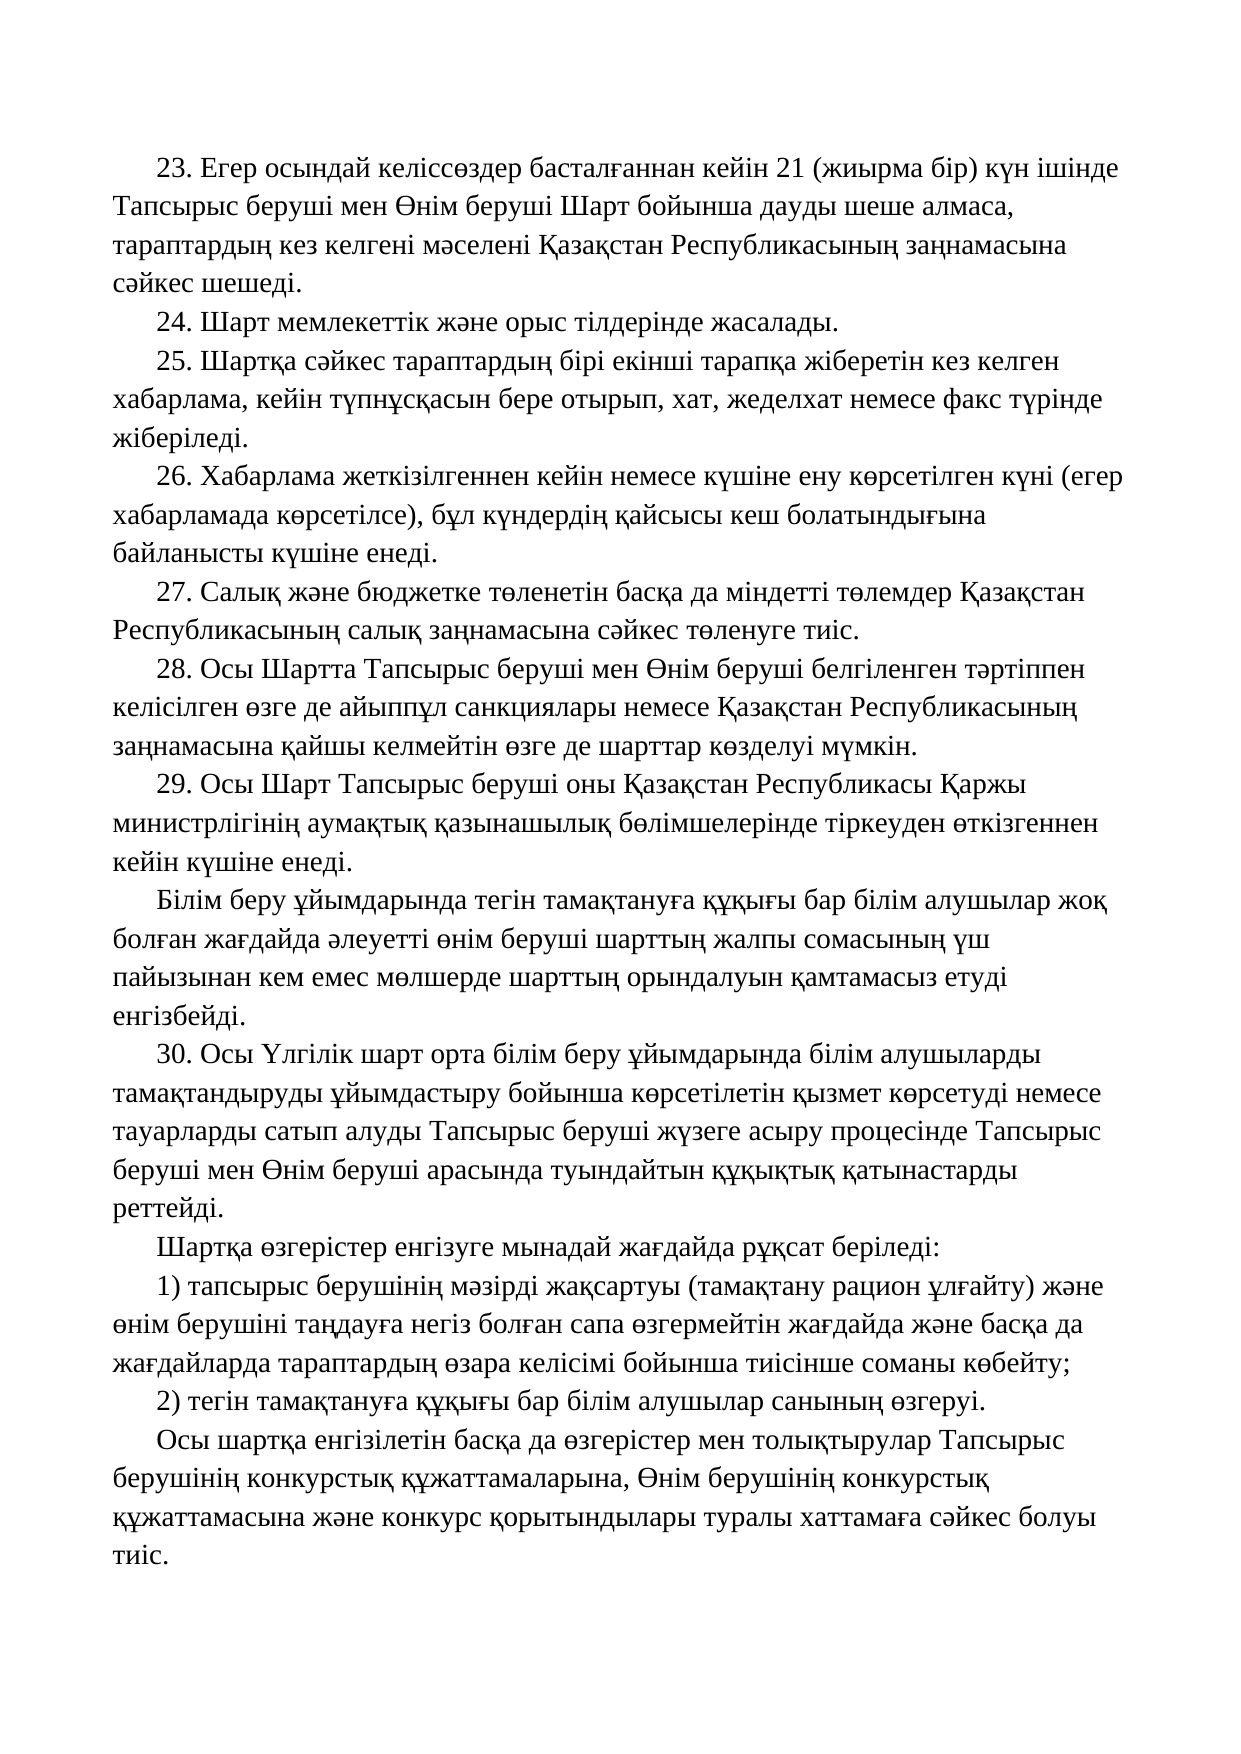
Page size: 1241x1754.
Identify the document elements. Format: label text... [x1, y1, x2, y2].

text 29. Осы Шарт Тапсырыс беруші оны Қазақстан Республикасы Қаржы министрлігінің аумақтық қазынашылық бөлімшелерінде тіркеуден өткізгеннен кейін күшіне енеді. [112, 767, 1128, 877]
text 2) тегін тамақтануға құқығы бар білім алушылар санының өзгеруі. [112, 1383, 1128, 1417]
text 27. Салық және бюджетке төленетін басқа да міндетті төлемдер Қазақстан Республикасының салық заңнамасына сәйкес төленуге тиіс. [112, 574, 1128, 646]
text 25. Шартқа сәйкес тараптардың бірі екінші тарапқа жіберетін кез келген хабарлама, кейін түпнұсқасын бере отырып, хат, жеделхат немесе факс түрінде жіберіледі. [112, 343, 1128, 453]
text Шартқа өзгерістер енгізуге мынадай жағдайда рұқсат беріледі: [112, 1229, 1128, 1263]
text Осы шартқа енгізілетін басқа да өзгерістер мен толықтырулар Тапсырыс берушінің конкурстық құжаттамаларына, Өнім берушінің конкурстық құжаттамасына және конкурс қорытындылары туралы хаттамаға сәйкес болуы тиіс. [112, 1422, 1128, 1571]
text 30. Осы Үлгілік шарт орта білім беру ұйымдарында білім алушыларды тамақтандыруды ұйымдастыру бойынша көрсетілетін қызмет көрсетуді немесе тауарларды сатып алуды Тапсырыс беруші жүзеге асыру процесінде Тапсырыс беруші мен Өнім беруші арасында туындайтын құқықтық қатынастарды реттейді. [112, 1036, 1128, 1224]
text 28. Осы Шартта Тапсырыс беруші мен Өнім беруші белгіленген тәртіппен келісілген өзге де айыппұл санкциялары немесе Қазақстан Республикасының заңнамасына қайшы келмейтін өзге де шарттар көзделуі мүмкін. [112, 651, 1128, 762]
text 23. Егер осындай келіссөздер басталғаннан кейін 21 (жиырма бір) күн ішінде Тапсырыс беруші мен Өнім беруші Шарт бойынша дауды шеше алмаса, тараптардың кез келгені мәселені Қазақстан Республикасының заңнамасына сәйкес шешеді. [112, 150, 1128, 299]
text 1) тапсырыс берушінің мәзірді жақсартуы (тамақтану рацион ұлғайту) және өнім берушіні таңдауға негіз болған сапа өзгермейтін жағдайда және басқа да жағдайларда тараптардың өзара келісімі бойынша тиісінше соманы көбейту; [112, 1268, 1128, 1378]
text 26. Хабарлама жеткізілгеннен кейін немесе күшіне ену көрсетілген күні (егер хабарламада көрсетілсе), бұл күндердің қайсысы кеш болатындығына байланысты күшіне енеді. [112, 458, 1128, 569]
text 24. Шарт мемлекеттік және орыс тiлдерiнде жасалады. [112, 304, 1128, 338]
text Білім беру ұйымдарында тегін тамақтануға құқығы бар білім алушылар жоқ болған жағдайда әлеуетті өнім беруші шарттың жалпы сомасының үш пайызынан кем емес мөлшерде шарттың орындалуын қамтамасыз етуді енгізбейді. [112, 882, 1128, 1031]
